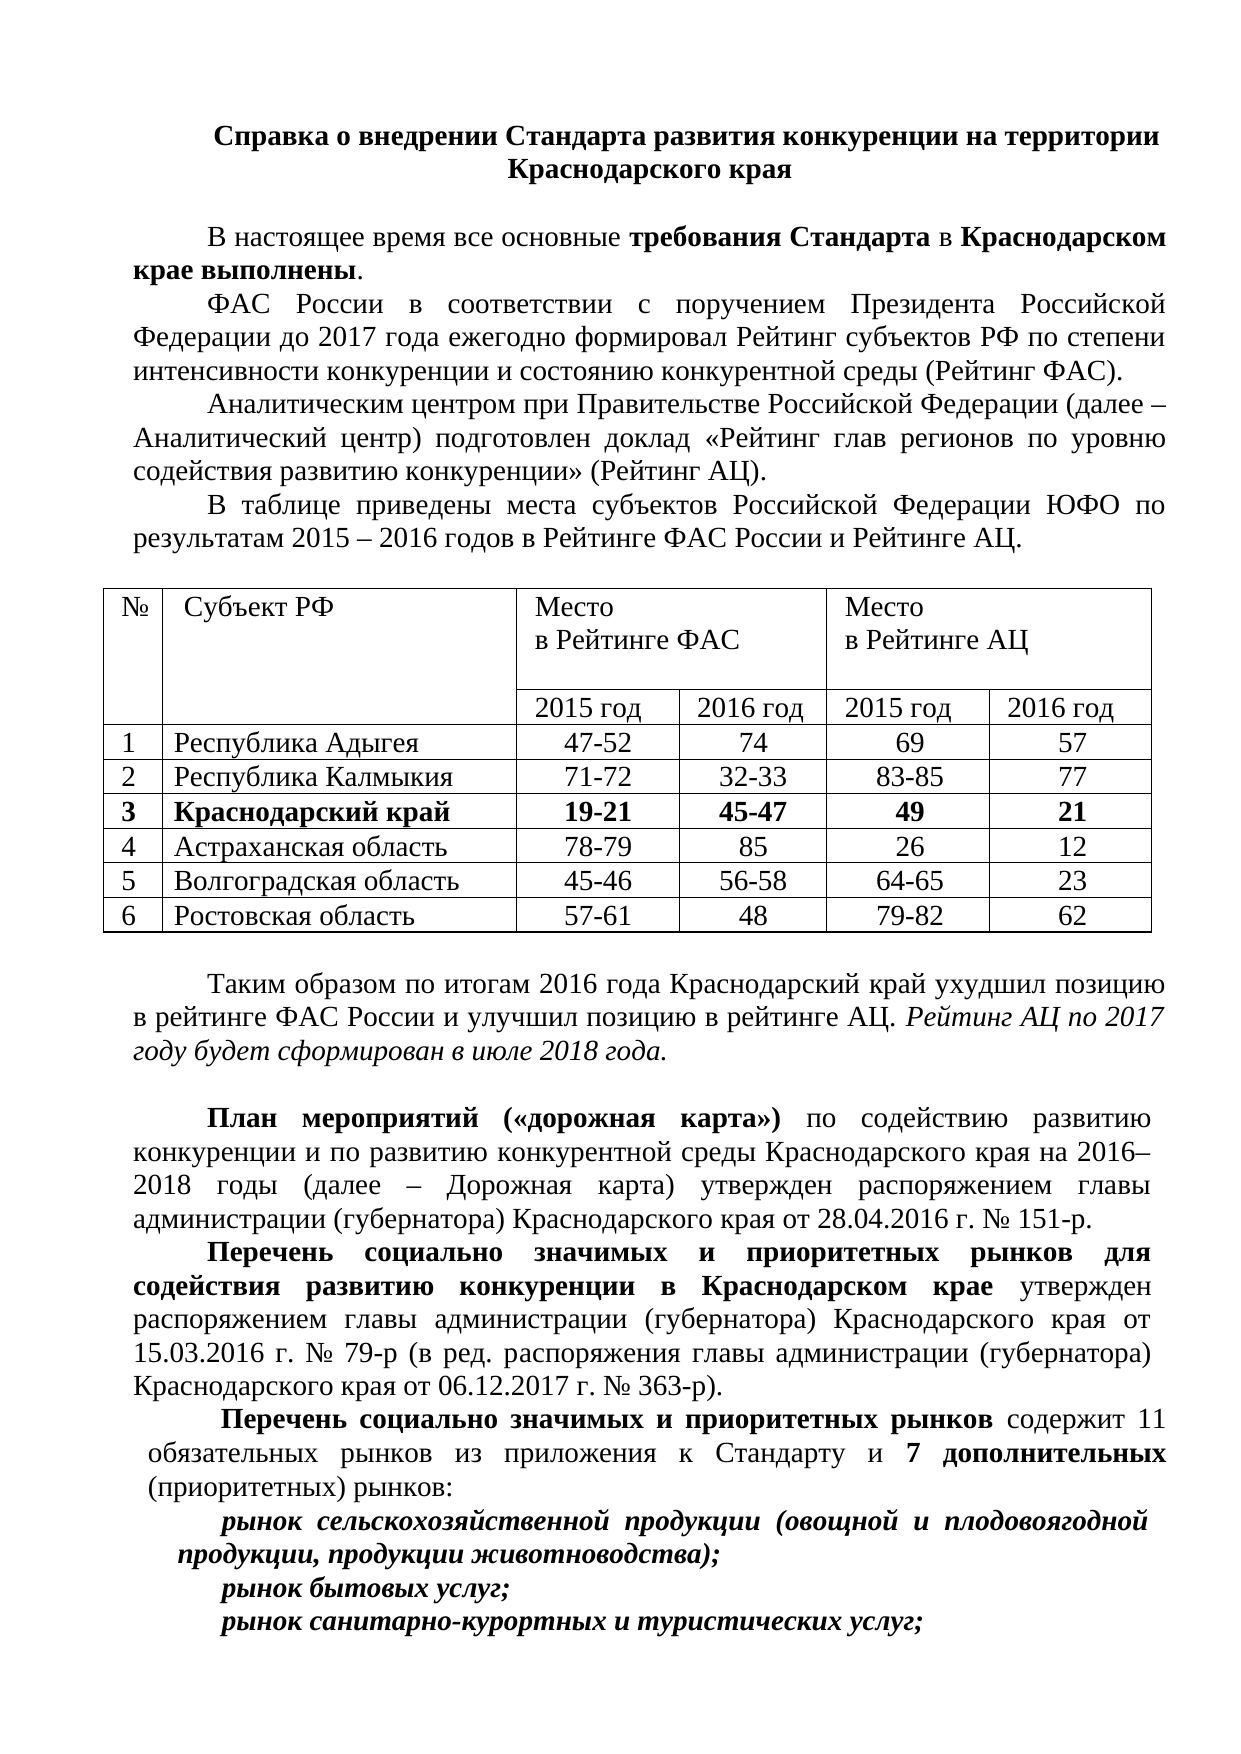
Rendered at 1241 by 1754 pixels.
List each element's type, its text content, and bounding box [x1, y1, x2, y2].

table_cell 12 [990, 829, 1151, 862]
table_cell 83-85 [827, 760, 989, 793]
table_cell 2 [104, 760, 162, 793]
text В настоящее время все основные требования Стандарта в Краснодарском крае выполнены. [133, 219, 1166, 286]
table_cell 78-79 [517, 829, 679, 862]
table_cell 71-72 [517, 760, 679, 793]
table_cell Республика Адыгея [163, 725, 516, 758]
table_cell 77 [990, 760, 1151, 793]
table_cell 2016 год [680, 690, 826, 724]
table_header Место в Рейтинге АЦ [827, 589, 1151, 689]
table_header Субъект РФ [163, 589, 516, 724]
table_cell 62 [990, 898, 1151, 931]
table_cell 2015 год [517, 690, 679, 724]
table_cell 85 [680, 829, 826, 862]
table_cell 64-65 [827, 863, 989, 897]
table_cell 57 [990, 725, 1151, 758]
table_cell Краснодарский край [163, 794, 516, 828]
text Справка о внедрении Стандарта развития конкуренции на территории Краснодарского края [133, 118, 1167, 185]
text План мероприятий («дорожная карта») по содействию развитию конкуренции и по развитию конкурентной среды Краснодарского края на 2016–2018 годы (далее – Дорожная карта) утвержден распоряжением главы администрации (губернатора) Краснодарского края от 28.04.2016 г. № 151-р. [133, 1100, 1152, 1234]
table_cell 26 [827, 829, 989, 862]
table_cell Ростовская область [163, 898, 516, 931]
table_cell 3 [104, 794, 162, 828]
list рынок бытовых услуг; [177, 1570, 1152, 1603]
text Перечень социально значимых и приоритетных рынков содержит 11 обязательных рынков из приложения к Стандарту и 7 дополнительных (приоритетных) рынков: [148, 1402, 1167, 1503]
table_cell 57-61 [517, 898, 679, 931]
table_cell 1 [104, 725, 162, 758]
table_cell 45-46 [517, 863, 679, 897]
table_cell 74 [680, 725, 826, 758]
table_cell 48 [680, 898, 826, 931]
table_cell 49 [827, 794, 989, 828]
table_cell 56-58 [680, 863, 826, 897]
table_cell 2016 год [990, 690, 1151, 724]
text ФАС России в соответствии с поручением Президента Российской Федерации до 2017 года ежегодно формировал Рейтинг субъектов РФ по степени интенсивности конкуренции и состоянию конкурентной среды (Рейтинг ФАС). [133, 286, 1166, 386]
table_cell 45-47 [680, 794, 826, 828]
table_cell 2015 год [827, 690, 989, 724]
list рынок санитарно-курортных и туристических услуг; [177, 1603, 1152, 1637]
table_cell Волгоградская область [163, 863, 516, 897]
table_header № [104, 589, 162, 724]
table_cell 69 [827, 725, 989, 758]
list рынок сельскохозяйственной продукции (овощной и плодовоягодной продукции, продукции животноводства); [177, 1503, 1152, 1570]
table_cell 47-52 [517, 725, 679, 758]
text Аналитическим центром при Правительстве Российской Федерации (далее – Аналитический центр) подготовлен доклад «Рейтинг глав регионов по уровню содействия развитию конкуренции» (Рейтинг АЦ). [133, 386, 1166, 487]
table_cell 19-21 [517, 794, 679, 828]
table_cell 23 [990, 863, 1151, 897]
text В таблице приведены места субъектов Российской Федерации ЮФО по результатам 2015 – 2016 годов в Рейтинге ФАС России и Рейтинге АЦ. [133, 487, 1166, 554]
table_cell 32-33 [680, 760, 826, 793]
table_header Место в Рейтинге ФАС [517, 589, 826, 689]
text Перечень социально значимых и приоритетных рынков для содействия развитию конкуренции в Краснодарском крае утвержден распоряжением главы администрации (губернатора) Краснодарского края от 15.03.2016 г. № 79-р (в ред. распоряжения главы администрации (губернатора) Краснодарского края от 06.12.2017 г. № 363-р). [133, 1234, 1152, 1402]
table_cell 79-82 [827, 898, 989, 931]
table_cell 5 [104, 863, 162, 897]
table_cell 6 [104, 898, 162, 931]
table_cell 4 [104, 829, 162, 862]
table_cell 21 [990, 794, 1151, 828]
table_cell Республика Калмыкия [163, 760, 516, 793]
table_cell Астраханская область [163, 829, 516, 862]
text Таким образом по итогам 2016 года Краснодарский край ухудшил позицию в рейтинге ФАС России и улучшил позицию в рейтинге АЦ. Рейтинг АЦ по 2017 году будет сформирован в июле 2018 года. [133, 966, 1166, 1067]
